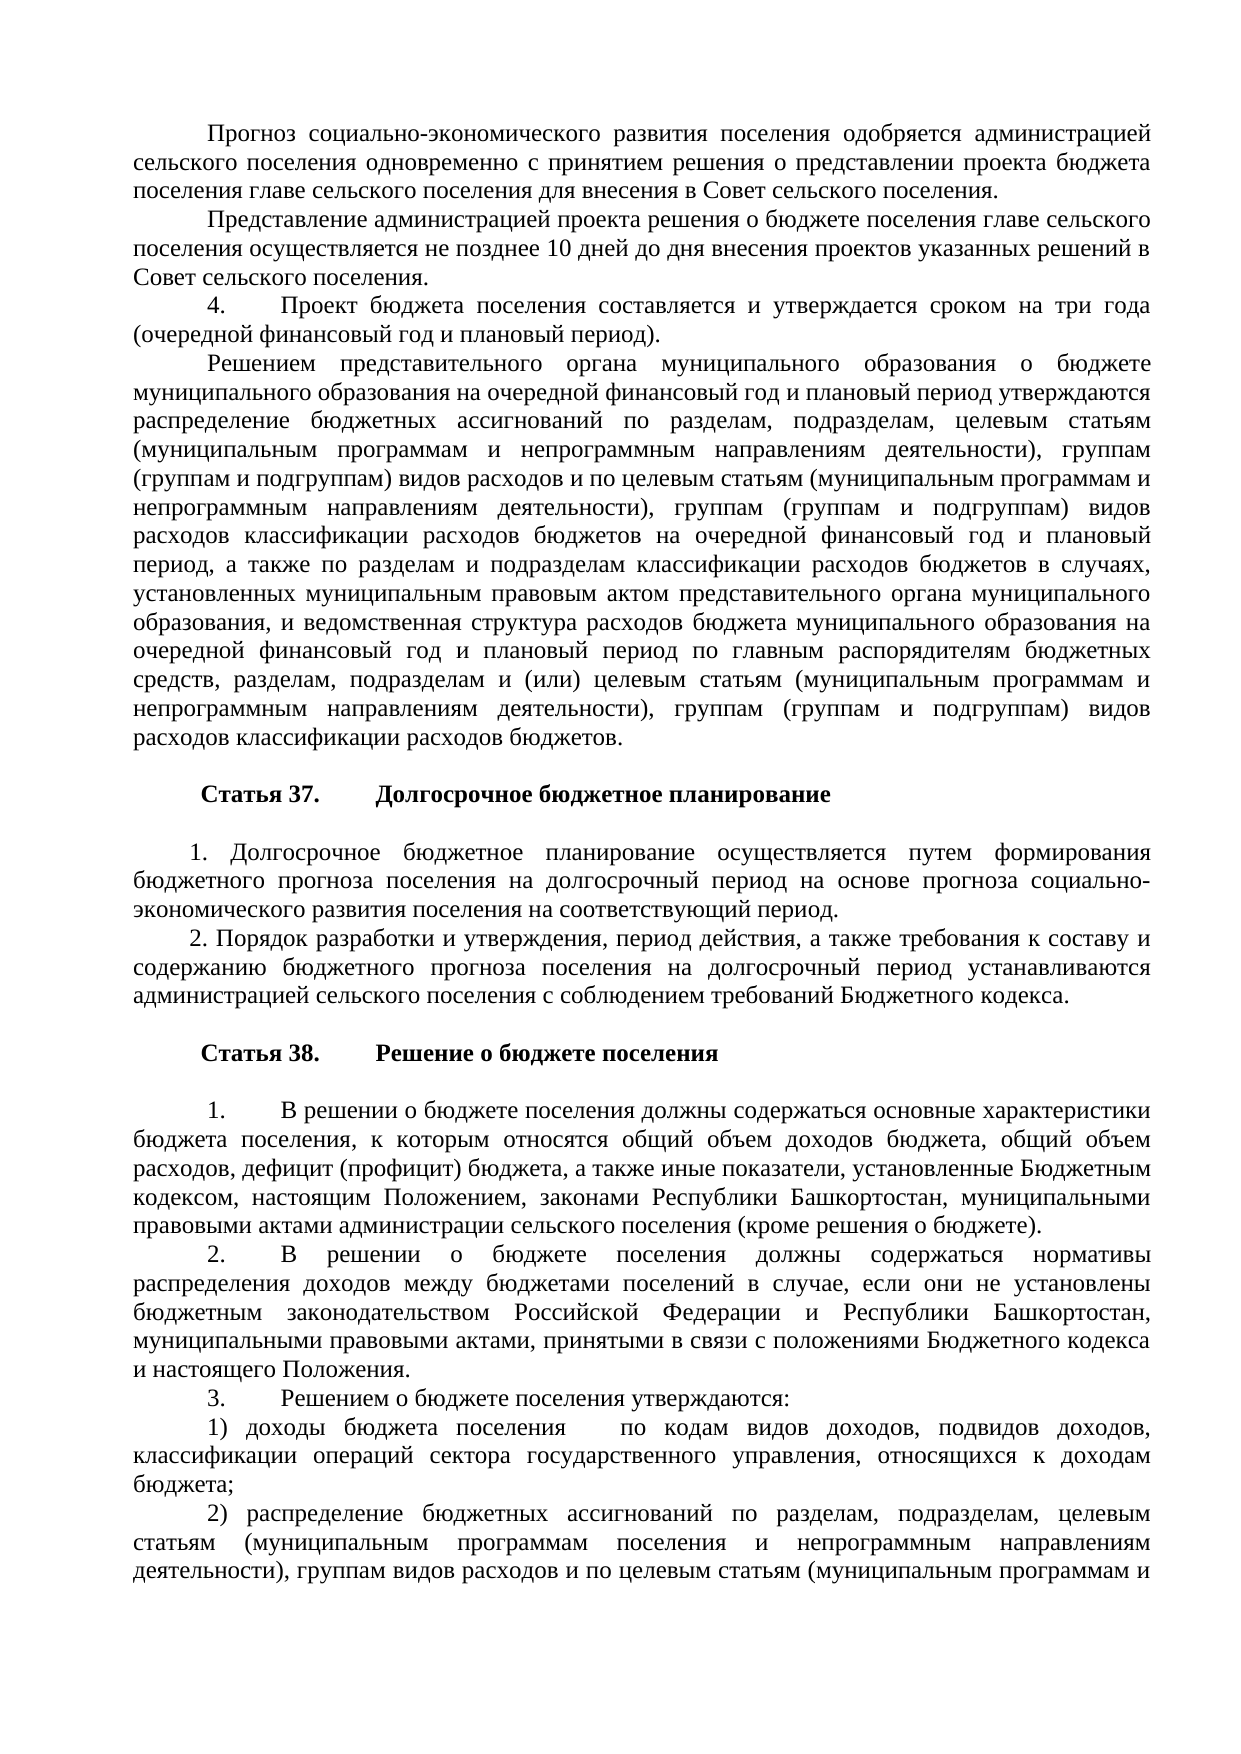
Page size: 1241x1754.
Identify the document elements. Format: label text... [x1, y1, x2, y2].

text 3. Решением о бюджете поселения утверждаются: [133, 1383, 1152, 1412]
table_header Решение о бюджете поселения [364, 1038, 1145, 1067]
text 1. Долгосрочное бюджетное планирование осуществляется путем формирования бюджетного прогноза поселения на долгосрочный период на основе прогноза социально-экономического развития поселения на соответствующий период. [133, 837, 1152, 923]
table_header Статья 37. [189, 779, 364, 808]
text 2. Порядок разработки и утверждения, период действия, а также требования к составу и содержанию бюджетного прогноза поселения на долгосрочный период устанавливаются администрацией сельского поселения с соблюдением требований Бюджетного кодекса. [133, 923, 1152, 1009]
table_header Статья 38. [189, 1038, 364, 1067]
text Представление администрацией проекта решения о бюджете поселения главе сельского поселения осуществляется не позднее 10 дней до дня внесения проектов указанных решений в Совет сельского поселения. [133, 204, 1152, 291]
text 1) доходы бюджета поселения по кодам видов доходов, подвидов доходов, классификации операций сектора государственного управления, относящихся к доходам бюджета; [133, 1412, 1152, 1498]
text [133, 1498, 1152, 1584]
text 1. В решении о бюджете поселения должны содержаться основные характеристики бюджета поселения, к которым относятся общий объем доходов бюджета, общий объем расходов, дефицит (профицит) бюджета, а также иные показатели, установленные Бюджетным кодексом, настоящим Положением, законами Республики Башкортостан, муниципальными правовыми актами администрации сельского поселения (кроме решения о бюджете). [133, 1096, 1152, 1239]
text Прогноз социально-экономического развития поселения одобряется администрацией сельского поселения одновременно с принятием решения о представлении проекта бюджета поселения главе сельского поселения для внесения в Совет сельского поселения. [133, 118, 1152, 204]
table_header Долгосрочное бюджетное планирование [364, 779, 1145, 808]
text 2. В решении о бюджете поселения должны содержаться нормативы распределения доходов между бюджетами поселений в случае, если они не установлены бюджетным законодательством Российской Федерации и Республики Башкортостан, муниципальными правовыми актами, принятыми в связи с положениями Бюджетного кодекса и настоящего Положения. [133, 1239, 1152, 1383]
text Решением представительного органа муниципального образования о бюджете муниципального образования на очередной финансовый год и плановый период утверждаются распределение бюджетных ассигнований по разделам, подразделам, целевым статьям (муниципальным программам и непрограммным направлениям деятельности), группам (группам и подгруппам) видов расходов и по целевым статьям (муниципальным программам и непрограммным направлениям деятельности), группам (группам и подгруппам) видов расходов классификации расходов бюджетов на очередной финансовый год и плановый период, а также по разделам и подразделам классификации расходов бюджетов в случаях, установленных муниципальным правовым актом представительного органа муниципального образования, и ведомственная структура расходов бюджета муниципального образования на очередной финансовый год и плановый период по главным распорядителям бюджетных средств, разделам, подразделам и (или) целевым статьям (муниципальным программам и непрограммным направлениям деятельности), группам (группам и подгруппам) видов расходов классификации расходов бюджетов. [133, 348, 1152, 751]
text 4. Проект бюджета поселения составляется и утверждается сроком на три года (очередной финансовый год и плановый период). [133, 291, 1152, 348]
